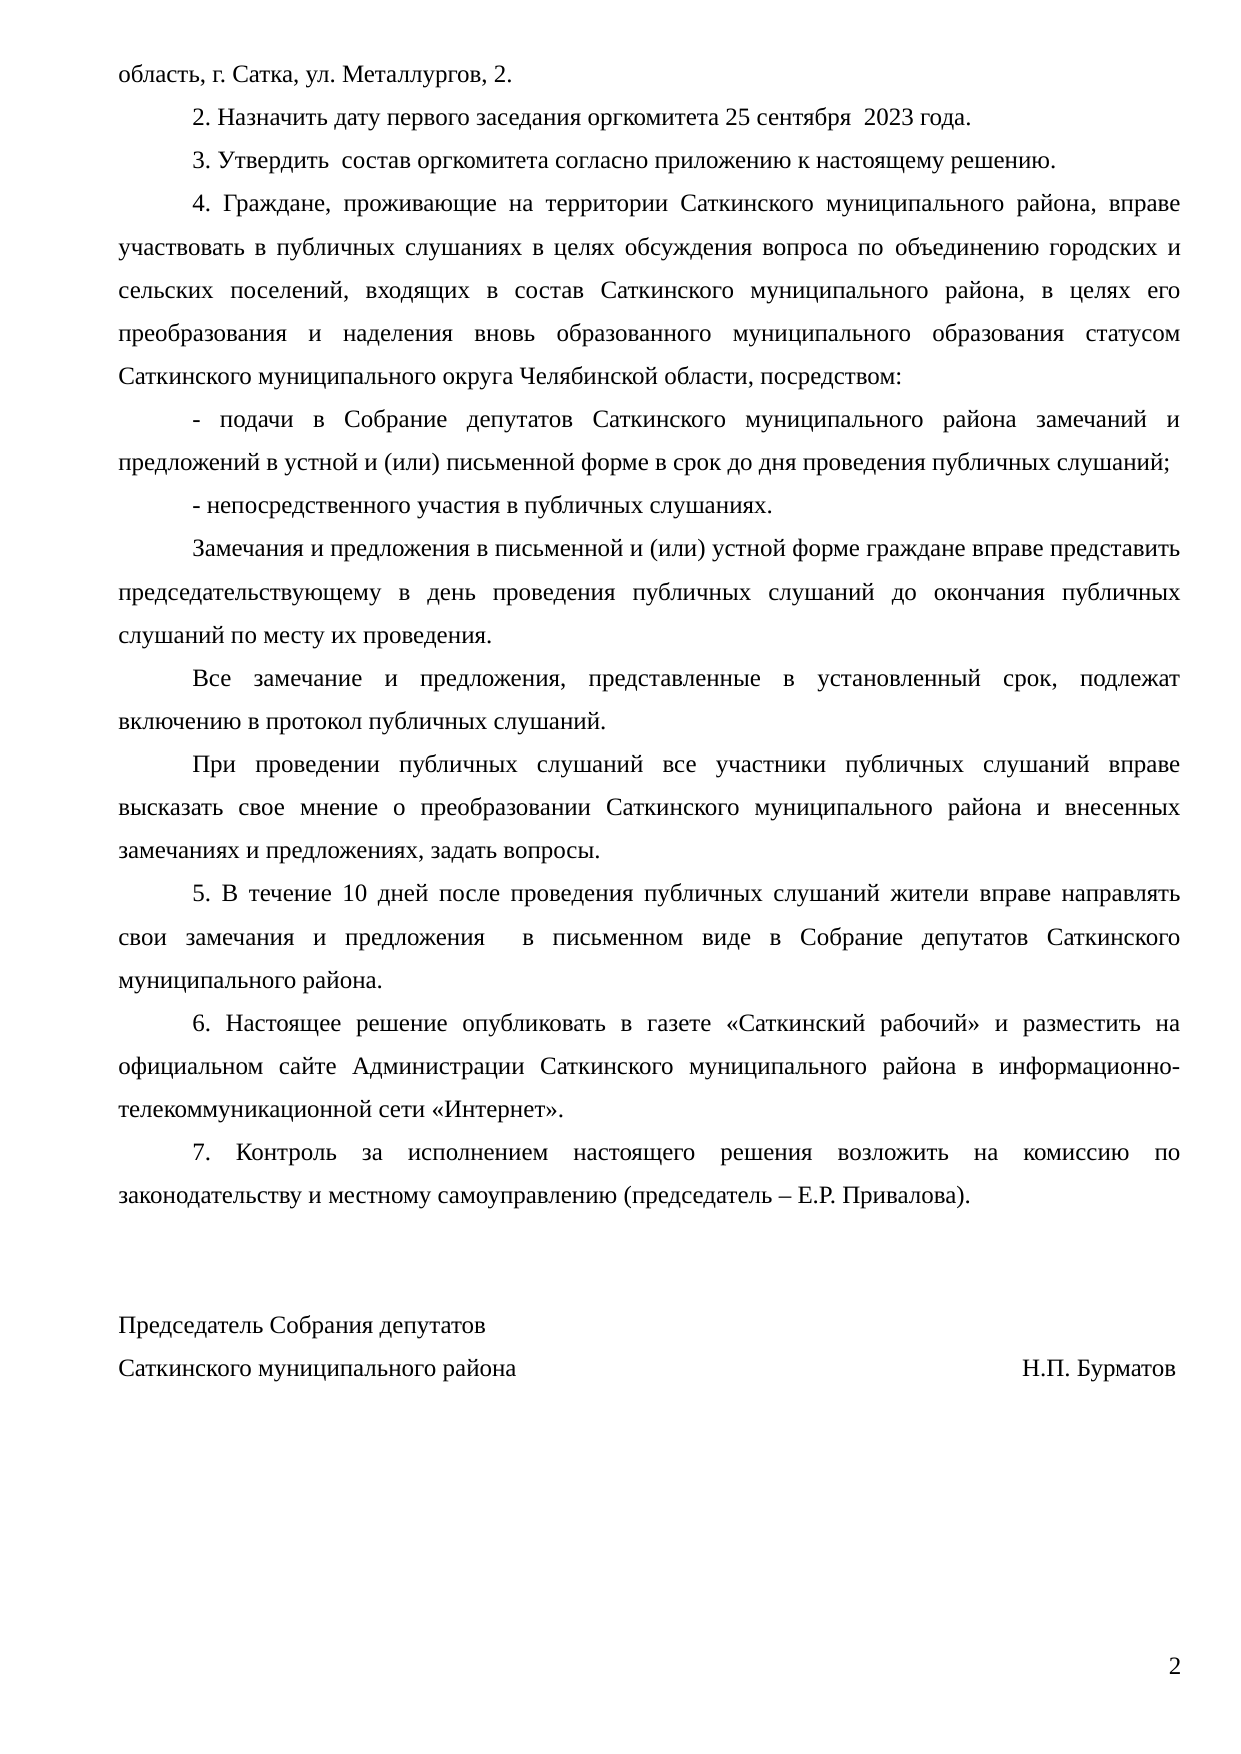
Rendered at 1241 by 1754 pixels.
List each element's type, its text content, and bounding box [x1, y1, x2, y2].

text 7. Контроль за исполнением настоящего решения возложить на комиссию по законодательству и местному самоуправлению (председатель – Е.Р. Привалова). [118, 1137, 1181, 1209]
text 6. Настоящее решение опубликовать в газете «Саткинский рабочий» и разместить на официальном сайте Администрации Саткинского муниципального района в информационно-телекоммуникационной сети «Интернет». [118, 1008, 1181, 1123]
text Саткинского муниципального района Н.П. Бурматов [118, 1353, 1181, 1382]
text - непосредственного участия в публичных слушаниях. [118, 490, 1181, 519]
text При проведении публичных слушаний все участники публичных слушаний вправе высказать свое мнение о преобразовании Саткинского муниципального района и внесенных замечаниях и предложениях, задать вопросы. [118, 749, 1181, 864]
text 5. В течение 10 дней после проведения публичных слушаний жители вправе направлять свои замечания и предложения в письменном виде в Собрание депутатов Саткинского муниципального района. [118, 878, 1181, 993]
text Замечания и предложения в письменной и (или) устной форме граждане вправе представить председательствующему в день проведения публичных слушаний до окончания публичных слушаний по месту их проведения. [118, 533, 1181, 648]
text 4. Граждане, проживающие на территории Саткинского муниципального района, вправе участвовать в публичных слушаниях в целях обсуждения вопроса по объединению городских и сельских поселений, входящих в состав Саткинского муниципального района, в целях его преобразования и наделения вновь образованного муниципального образования статусом Саткинского муниципального округа Челябинской области, посредством: [118, 188, 1181, 390]
text 3. Утвердить состав оргкомитета согласно приложению к настоящему решению. [118, 145, 1181, 174]
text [118, 59, 1181, 88]
text Все замечание и предложения, представленные в установленный срок, подлежат включению в протокол публичных слушаний. [118, 663, 1181, 735]
text - подачи в Собрание депутатов Саткинского муниципального района замечаний и предложений в устной и (или) письменной форме в срок до дня проведения публичных слушаний; [118, 404, 1181, 476]
text Председатель Собрания депутатов [118, 1310, 1181, 1338]
text 2. Назначить дату первого заседания оргкомитета 25 сентября 2023 года. [118, 102, 1181, 131]
